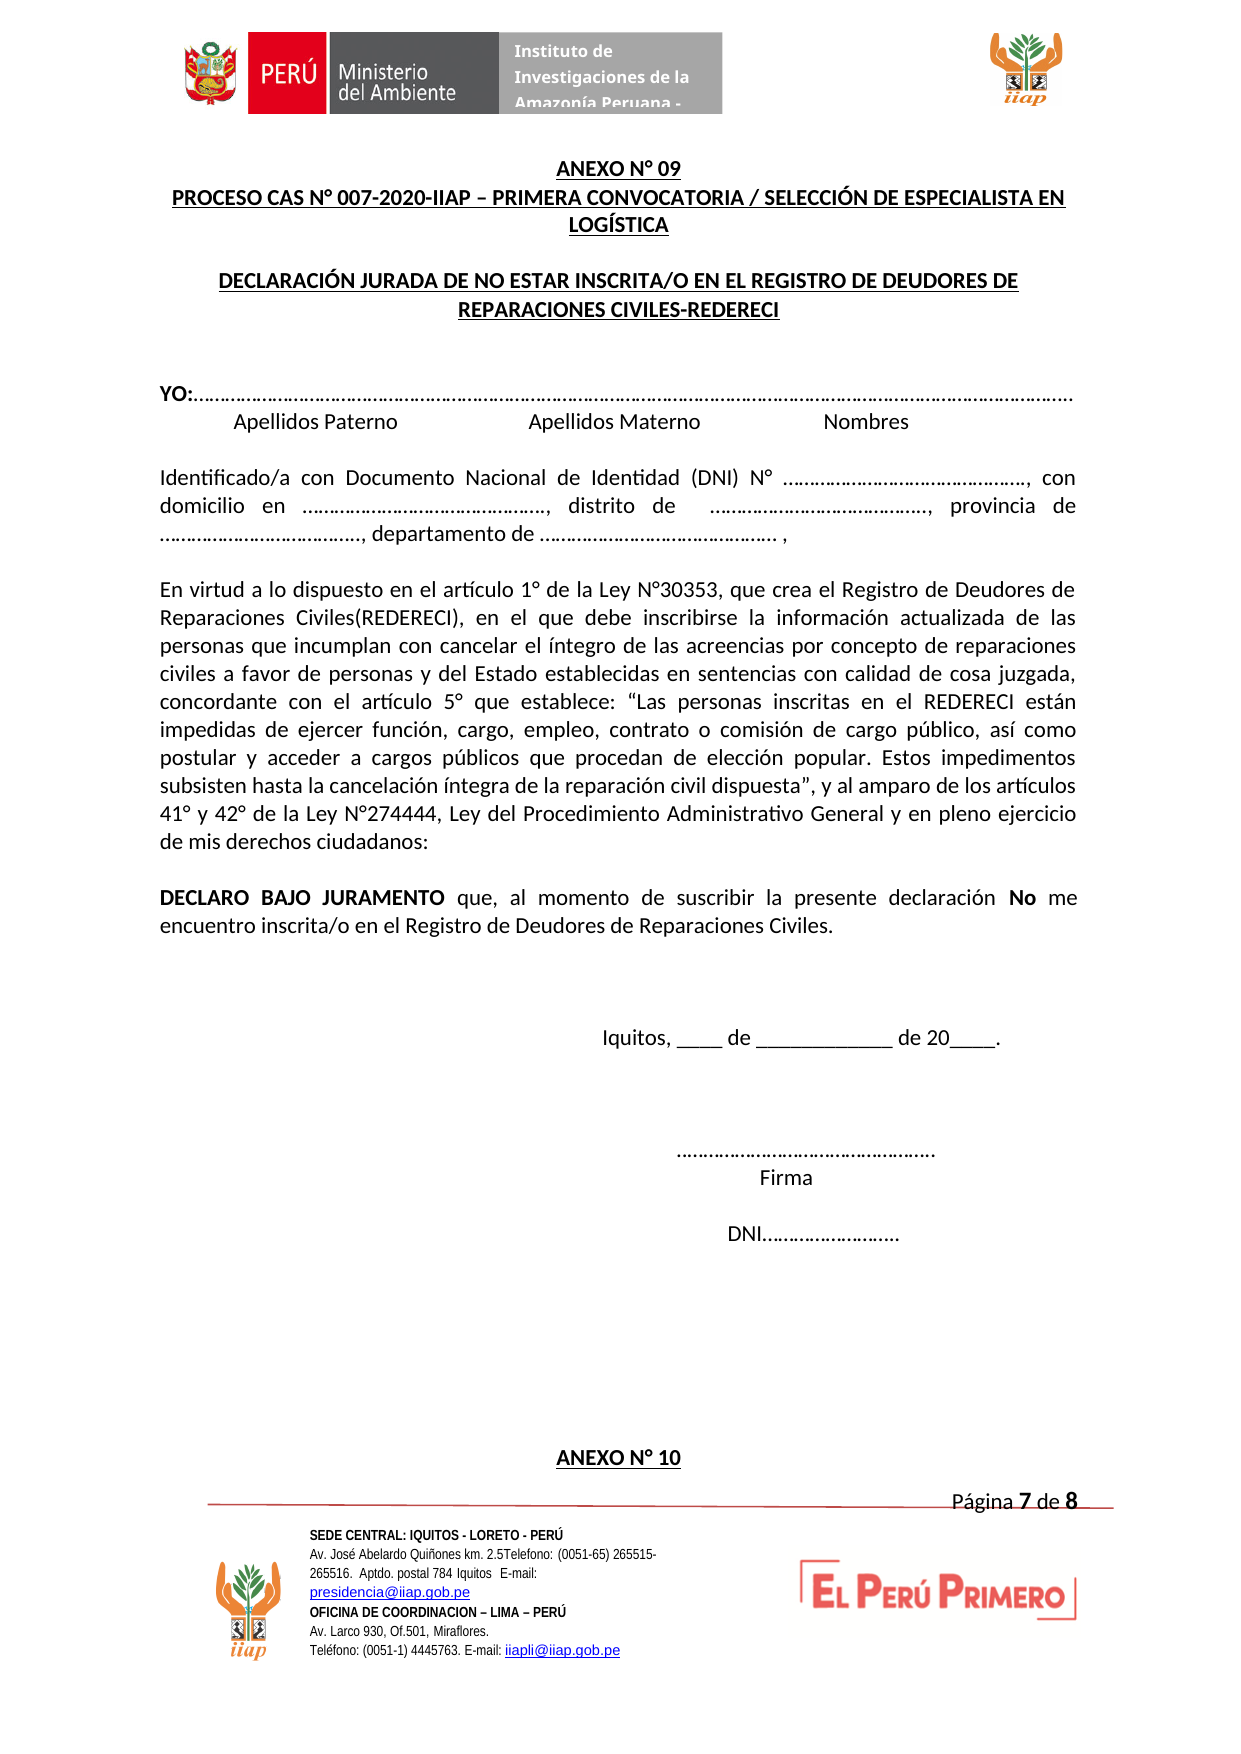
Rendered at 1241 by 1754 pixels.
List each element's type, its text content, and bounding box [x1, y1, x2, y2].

text DECLARO BAJO JURAMENTO que, al momento de suscribir la presente declaración No me encuentro inscrita/o en el Registro de Deudores de Reparaciones Civiles. [159, 883, 1078, 939]
picture [787, 1545, 1082, 1638]
text DECLARACIÓN JURADA DE NO ESTAR INSCRITA/O EN EL REGISTRO DE DEUDORES DE REPARACIONES CIVILES-REDERECI [159, 267, 1078, 323]
text ANEXO N° 10 [159, 1443, 1078, 1472]
picture [990, 33, 1063, 106]
picture [215, 1561, 281, 1661]
text DNI…………………….. [159, 1219, 1078, 1247]
text Identificado/a con Documento Nacional de Identidad (DNI) N° ………………………………………., con domicilio en ………………………………………., distrito de ………………………………….., provincia de ……………………………….., departamento de ……………………………………… , [159, 463, 1078, 547]
picture [173, 32, 499, 114]
text Firma [676, 1163, 1078, 1191]
text Apellidos Paterno Apellidos Materno Nombres [159, 407, 1078, 435]
text ..……………………………………….. [159, 1135, 1078, 1163]
text PROCESO CAS N° 007-2020-IIAP – PRIMERA CONVOCATORIA / SELECCIÓN DE ESPECIALISTA EN LOGÍSTICA [159, 183, 1078, 239]
text YO:………………………………………………………………………………………………………………………………………………….. [159, 379, 1078, 407]
text Iquitos, ____ de ____________ de 20____. [569, 1023, 1078, 1051]
text En virtud a lo dispuesto en el artículo 1° de la Ley N°30353, que crea el Registro de Deudores de Reparaciones Civiles(REDERECI), en el que debe inscribirse la información actualizada de las personas que incumplan con cancelar el íntegro de las acreencias por concepto de reparaciones civiles a favor de personas y del Estado establecidas en sentencias con calidad de cosa juzgada, concordante con el artículo 5° que establece: “Las personas inscritas en el REDERECI están impedidas de ejercer función, cargo, empleo, contrato o comisión de cargo público, así como postular y acceder a cargos públicos que procedan de elección popular. Estos impedimentos subsisten hasta la cancelación íntegra de la reparación civil dispuesta”, y al amparo de los artículos 41° y 42° de la Ley N°274444, Ley del Procedimiento Administrativo General y en pleno ejercicio de mis derechos ciudadanos: [159, 575, 1078, 855]
text ANEXO N° 09 [159, 154, 1078, 183]
